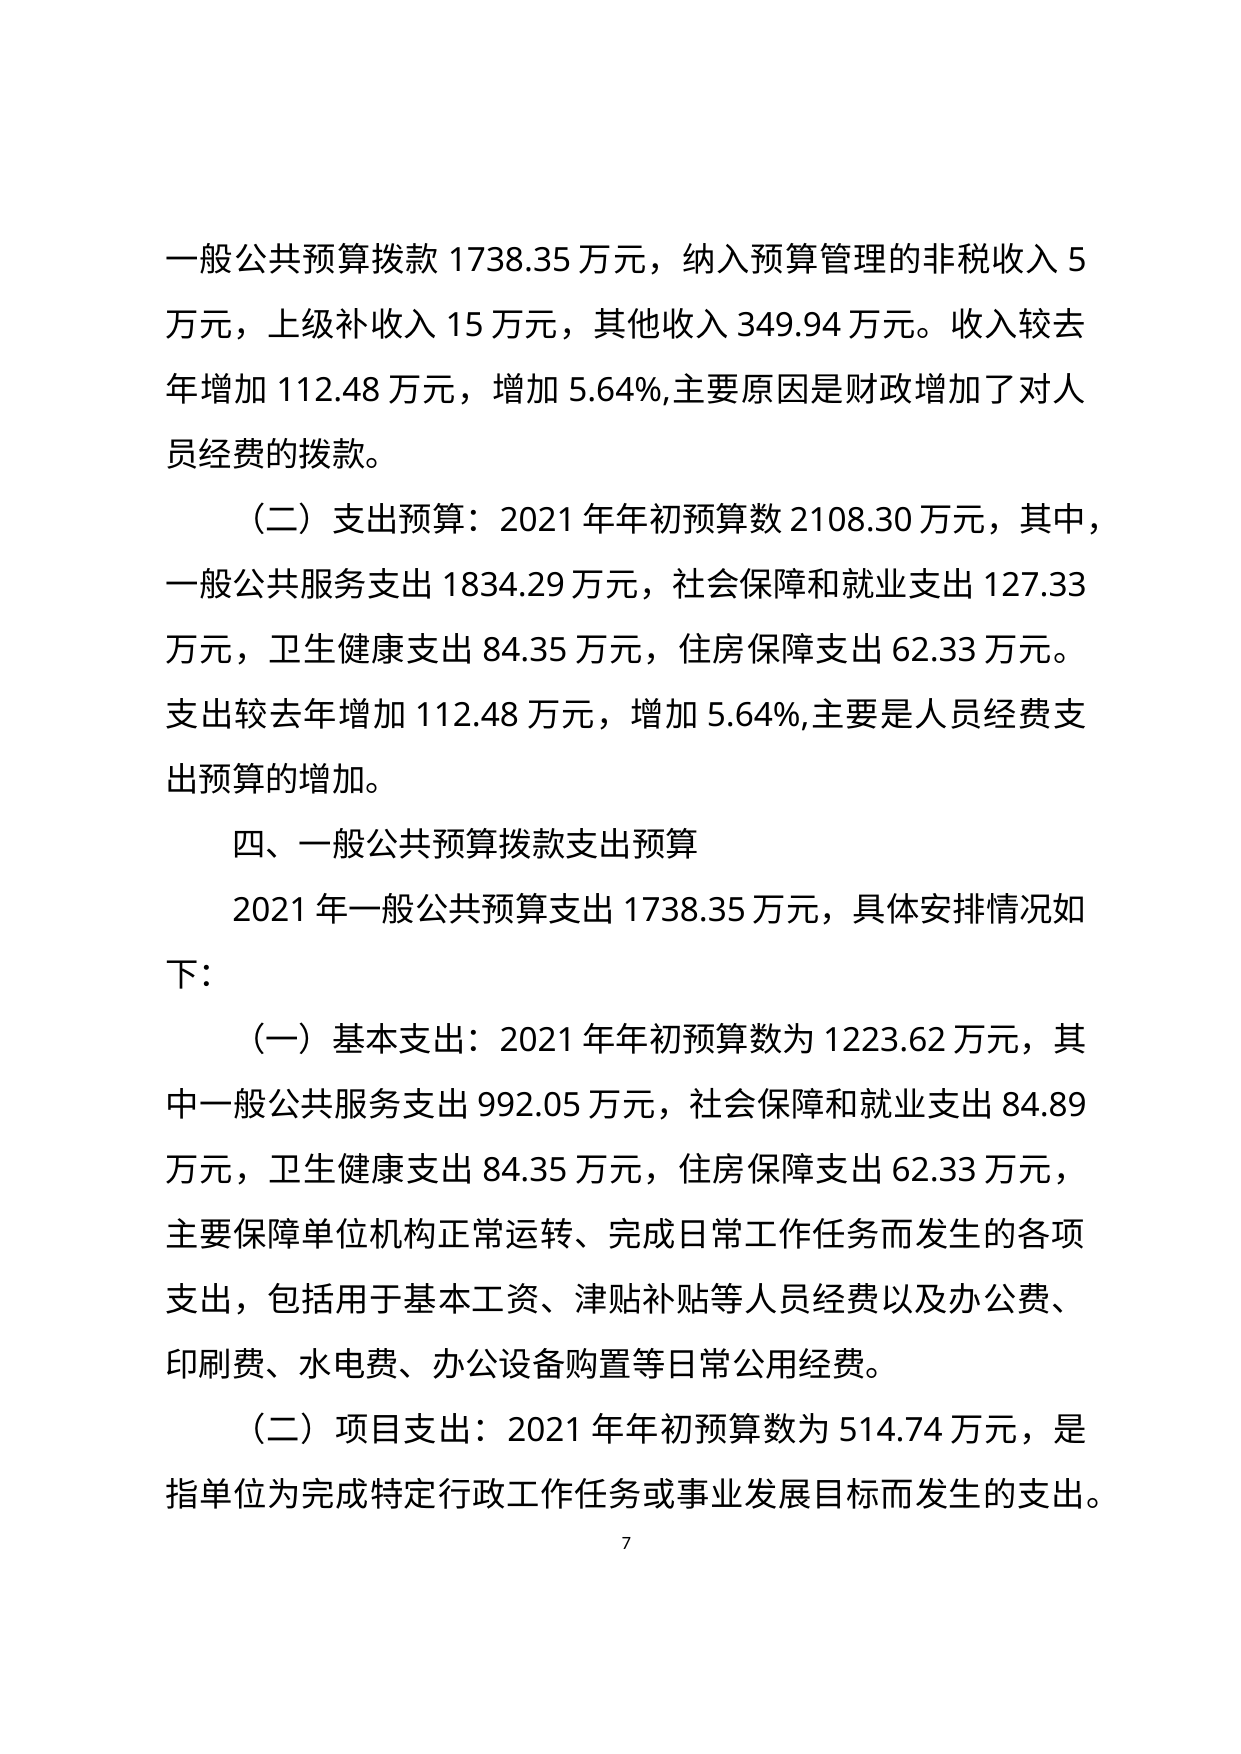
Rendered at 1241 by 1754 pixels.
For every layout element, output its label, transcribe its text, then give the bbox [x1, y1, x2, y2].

text （一）基本支出：2021年年初预算数为1223.62万元，其中一般公共服务支出992.05万元，社会保障和就业支出84.89万元，卫生健康支出84.35万元，住房保障支出62.33万元，主要保障单位机构正常运转、完成日常工作任务而发生的各项支出，包括用于基本工资、津贴补贴等人员经费以及办公费、印刷费、水电费、办公设备购置等日常公用经费。 [165, 1005, 1087, 1395]
text 2021年一般公共预算支出1738.35万元，具体安排情况如下： [165, 875, 1087, 1005]
text （二）支出预算：2021年年初预算数2108.30万元，其中，一般公共服务支出1834.29万元，社会保障和就业支出127.33万元，卫生健康支出84.35万元，住房保障支出62.33万元。支出较去年增加112.48万元，增加5.64%,主要是人员经费支出预算的增加。 [165, 485, 1087, 810]
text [165, 1395, 1087, 1525]
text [165, 225, 1087, 485]
text 四、一般公共预算拨款支出预算 [165, 810, 1087, 875]
